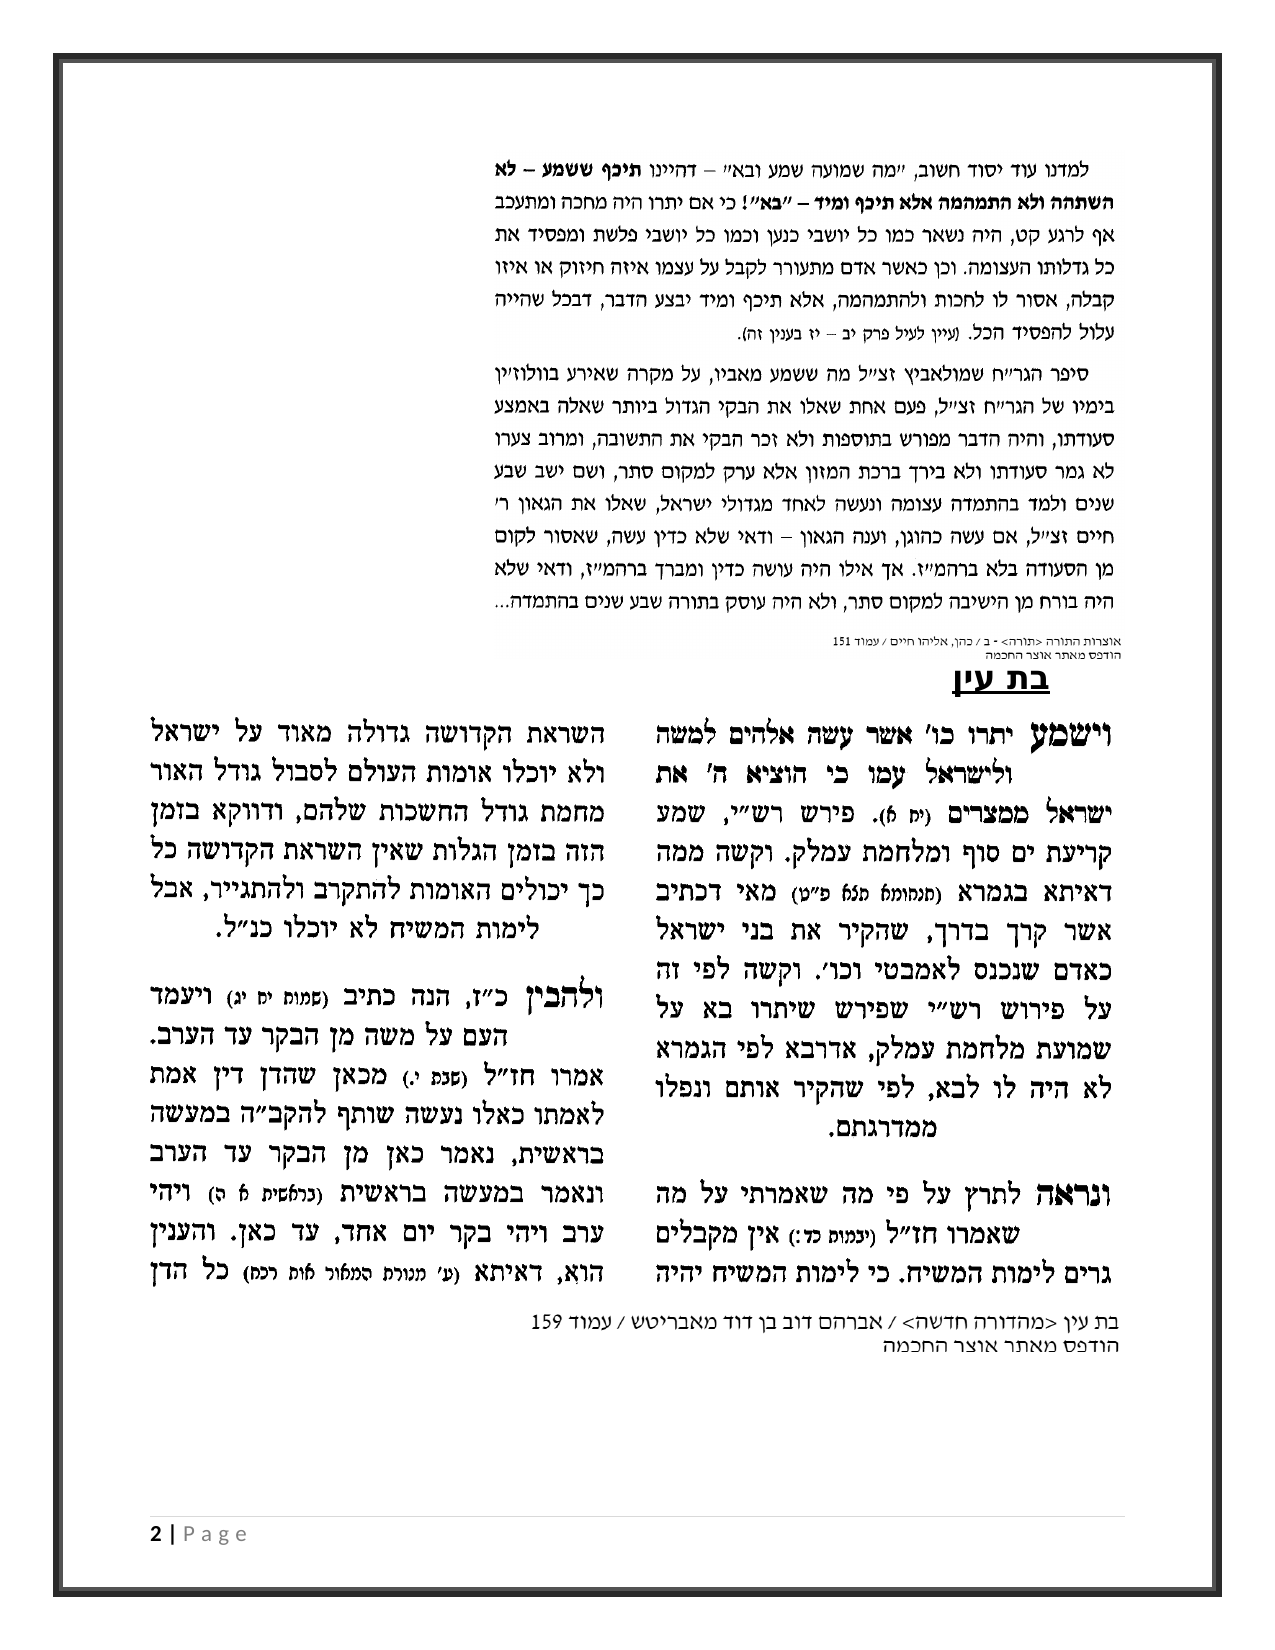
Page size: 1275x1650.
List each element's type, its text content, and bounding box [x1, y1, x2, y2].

picture [493, 150, 1125, 659]
picture [150, 697, 1125, 1352]
text בת עין [150, 658, 1125, 697]
